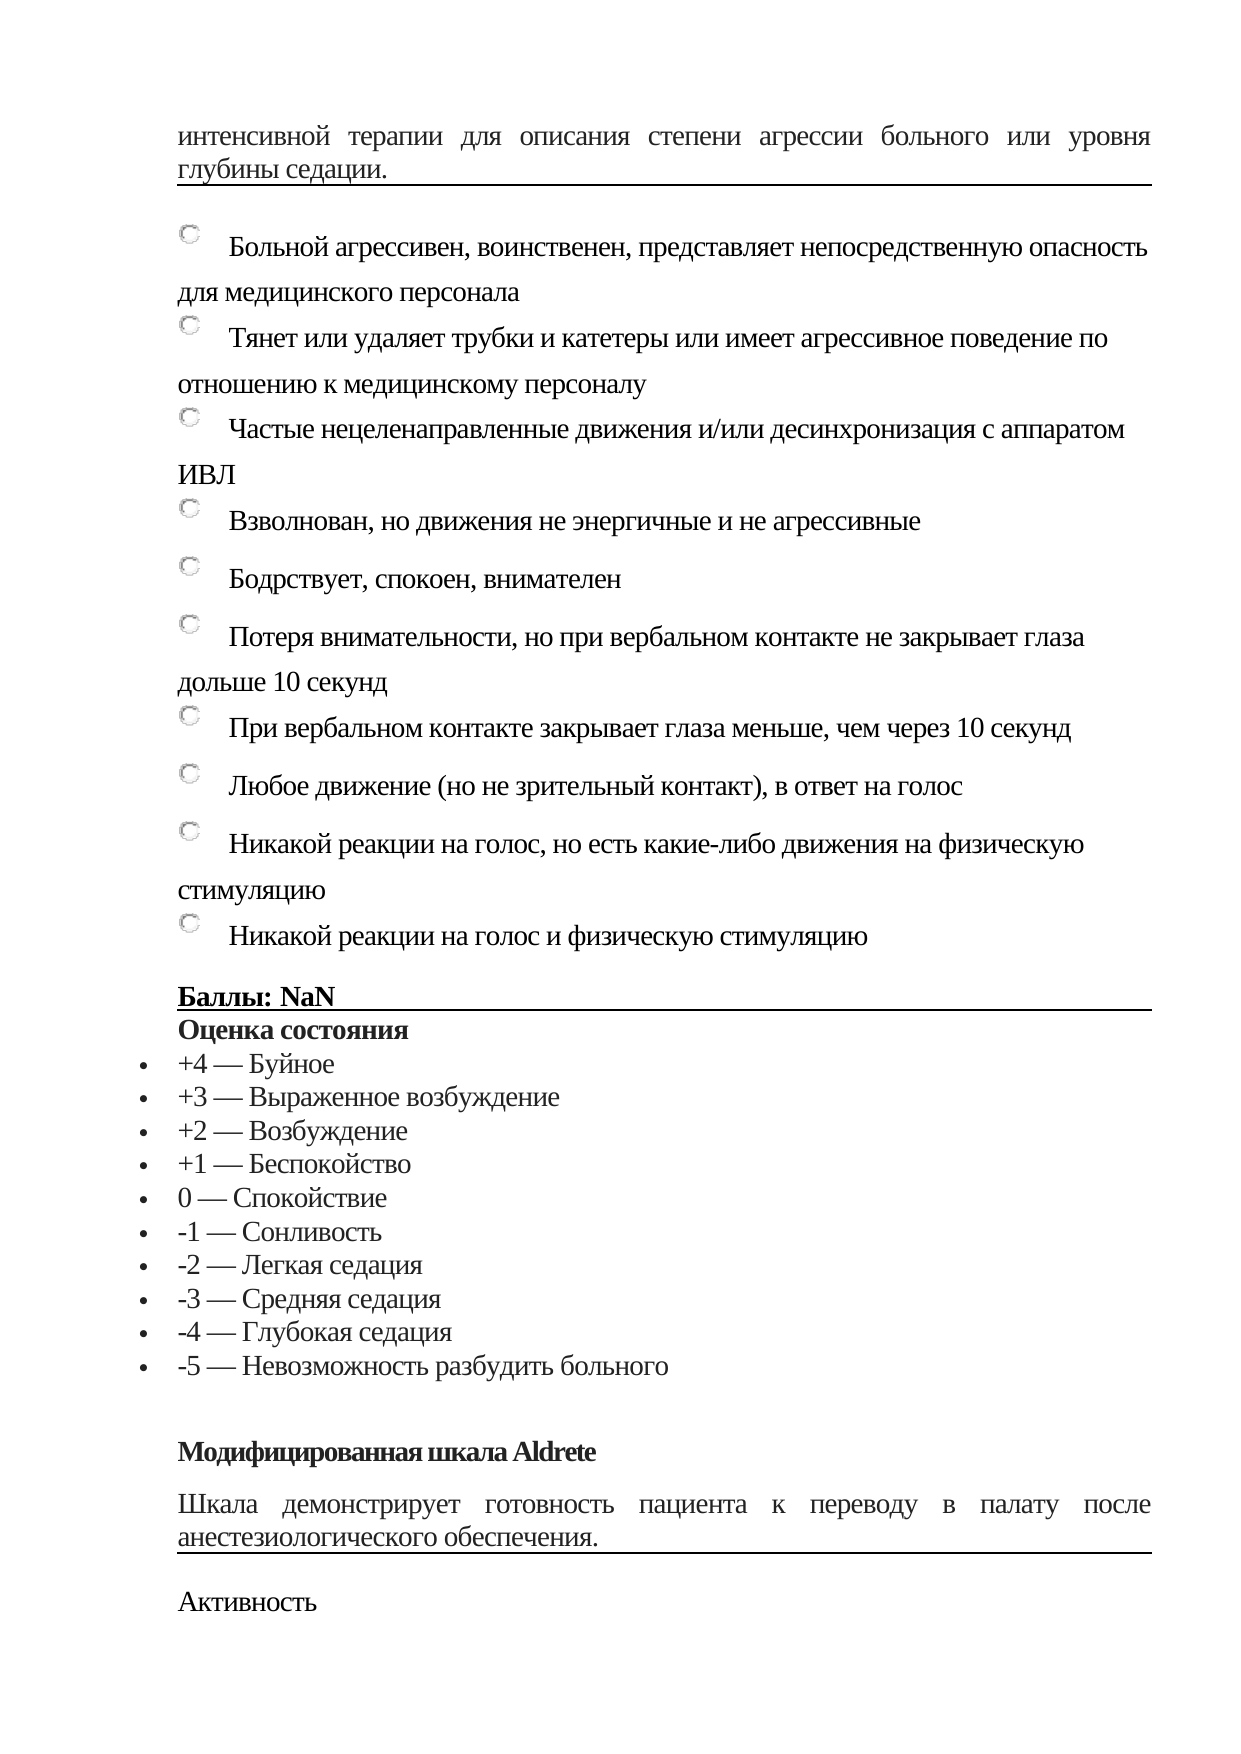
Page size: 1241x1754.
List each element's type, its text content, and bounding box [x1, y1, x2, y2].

list +4 — Буйное [140, 1046, 1152, 1079]
text Оценка состояния [177, 1012, 1152, 1046]
list -2 — Легкая седация [140, 1247, 1152, 1281]
list -5 — Невозможность разбудить больного [140, 1348, 1152, 1381]
list +3 — Выраженное возбуждение [140, 1079, 1152, 1113]
text Шкала демонстрирует готовность пациента к переводу в палату после анестезиологического обеспечения. [177, 1486, 1152, 1552]
list -4 — Глубокая седация [140, 1314, 1152, 1348]
text Баллы: NaN [177, 979, 1152, 1009]
list -3 — Средняя седация [140, 1281, 1152, 1314]
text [177, 118, 1152, 184]
text Модифицированная шкала Aldrete [177, 1434, 1152, 1467]
list +1 — Беспокойство [140, 1147, 1152, 1180]
list -1 — Сонливость [140, 1214, 1152, 1247]
list +2 — Возбуждение [140, 1113, 1152, 1147]
text Активность [177, 1584, 1152, 1618]
list 0 — Спокойствие [140, 1180, 1152, 1214]
text Больной агрессивен, воинственен, представляет непосредственную опасность для медицинского персонала Тянет или удаляет трубки и катетеры или имеет агрессивное поведение по отношению к медицинскому персоналу Частые нецеленаправленные движения и/или десинхронизация с аппаратом ИВЛ Взволнован, но движения не энергичные и не агрессивные Бодрствует, спокоен, внимателен Потеря внимательности, но при вербальном контакте не закрывает глаза дольше 10 секунд При вербальном контакте закрывает глаза меньше, чем через 10 секунд Любое движение (но не зрительный контакт), в ответ на голос Никакой реакции на голос, но есть какие-либо движения на физическую стимуляцию Никакой реакции на голос и физическую стимуляцию [177, 216, 1152, 963]
